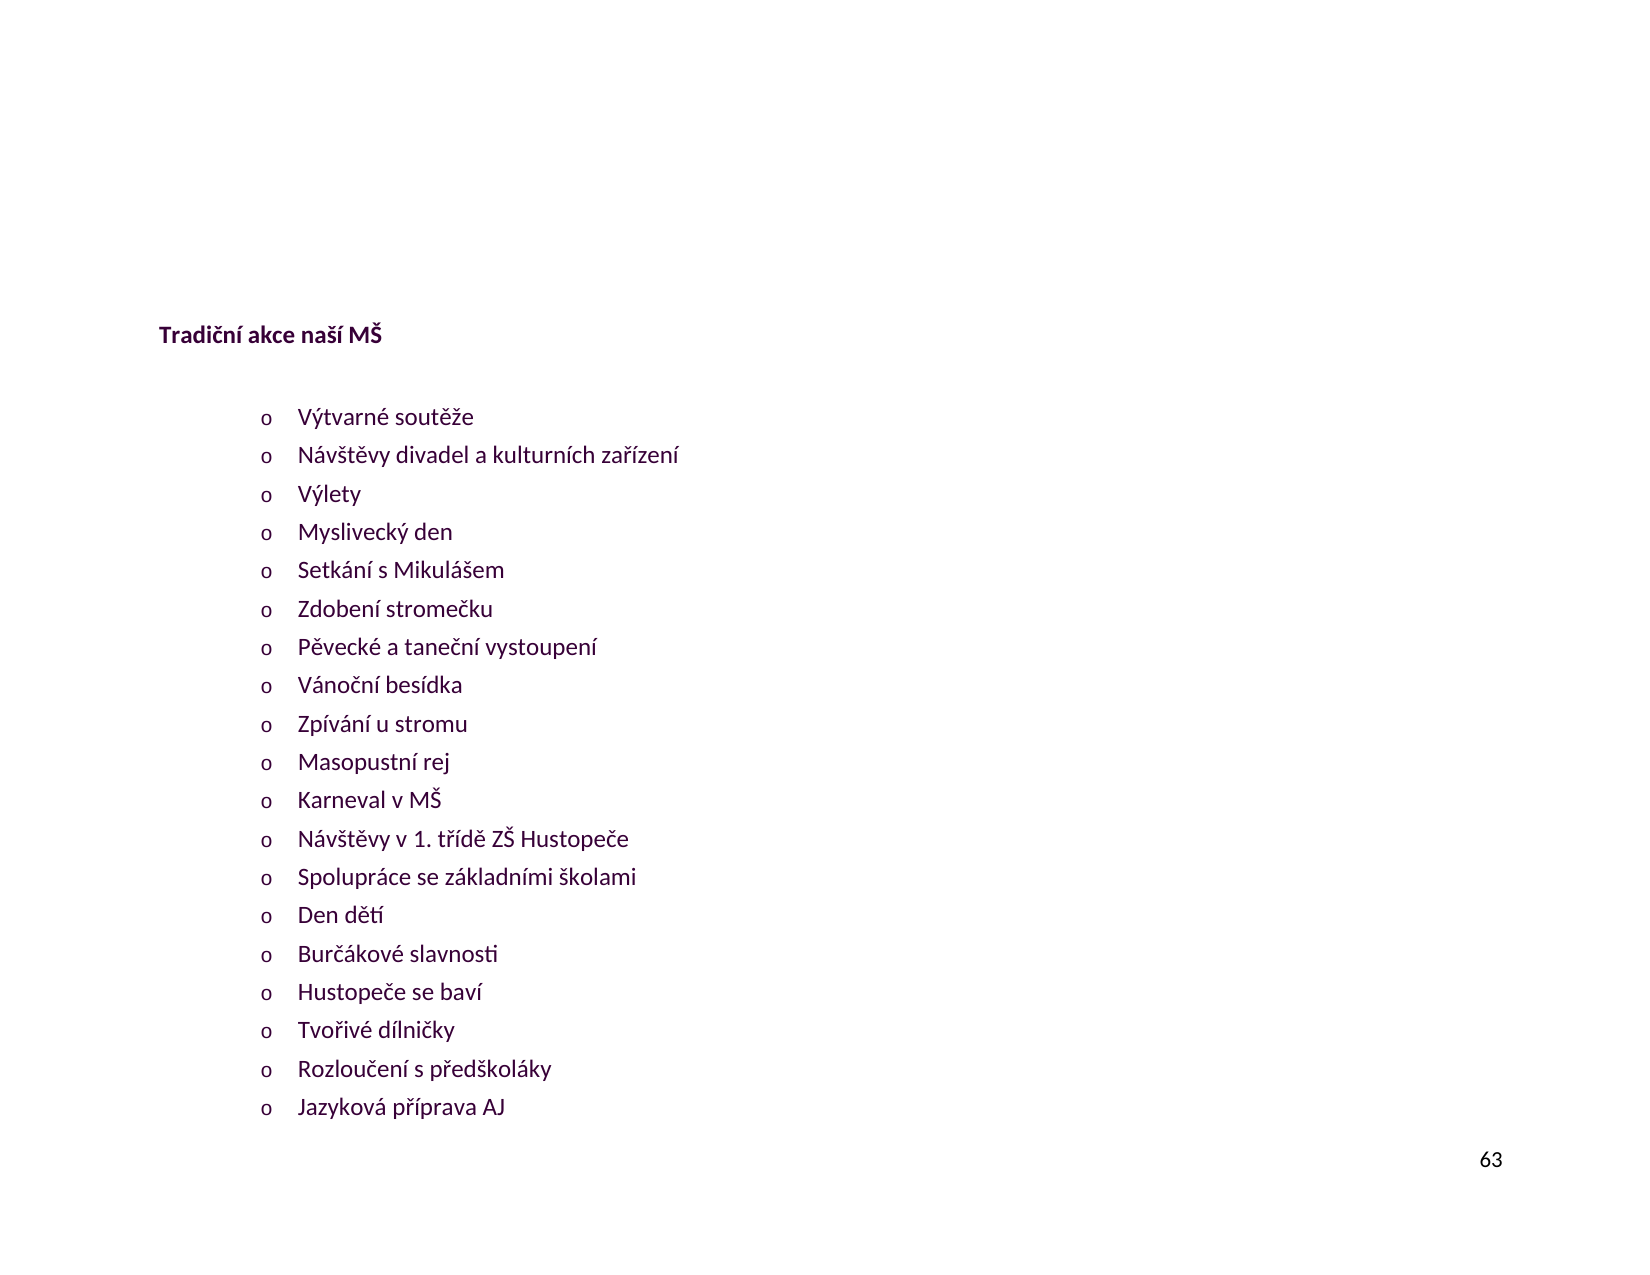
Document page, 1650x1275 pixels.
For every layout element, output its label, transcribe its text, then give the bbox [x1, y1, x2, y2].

list Masopustní rej [260, 746, 1502, 777]
list Vánoční besídka [260, 669, 1502, 700]
text Tradiční akce naší MŠ [148, 320, 1502, 350]
list Spolupráce se základními školami [260, 861, 1502, 892]
list Den dětí [260, 899, 1502, 930]
list Zdobení stromečku [260, 593, 1502, 623]
list Jazyková příprava AJ [260, 1091, 1502, 1122]
list Setkání s Mikulášem [260, 554, 1502, 585]
list Pěvecké a taneční vystoupení [260, 631, 1502, 662]
list Karneval v MŠ [260, 784, 1502, 815]
list Návštěvy v 1. třídě ZŠ Hustopeče [260, 823, 1502, 853]
list Tvořivé dílničky [260, 1014, 1502, 1045]
list Burčákové slavnosti [260, 938, 1502, 968]
list Hustopeče se baví [260, 976, 1502, 1007]
list Myslivecký den [260, 516, 1502, 547]
list Rozloučení s předškoláky [260, 1053, 1502, 1083]
list Návštěvy divadel a kulturních zařízení [260, 439, 1502, 470]
list Výtvarné soutěže [260, 401, 1502, 432]
list Zpívání u stromu [260, 708, 1502, 738]
list Výlety [260, 478, 1502, 508]
